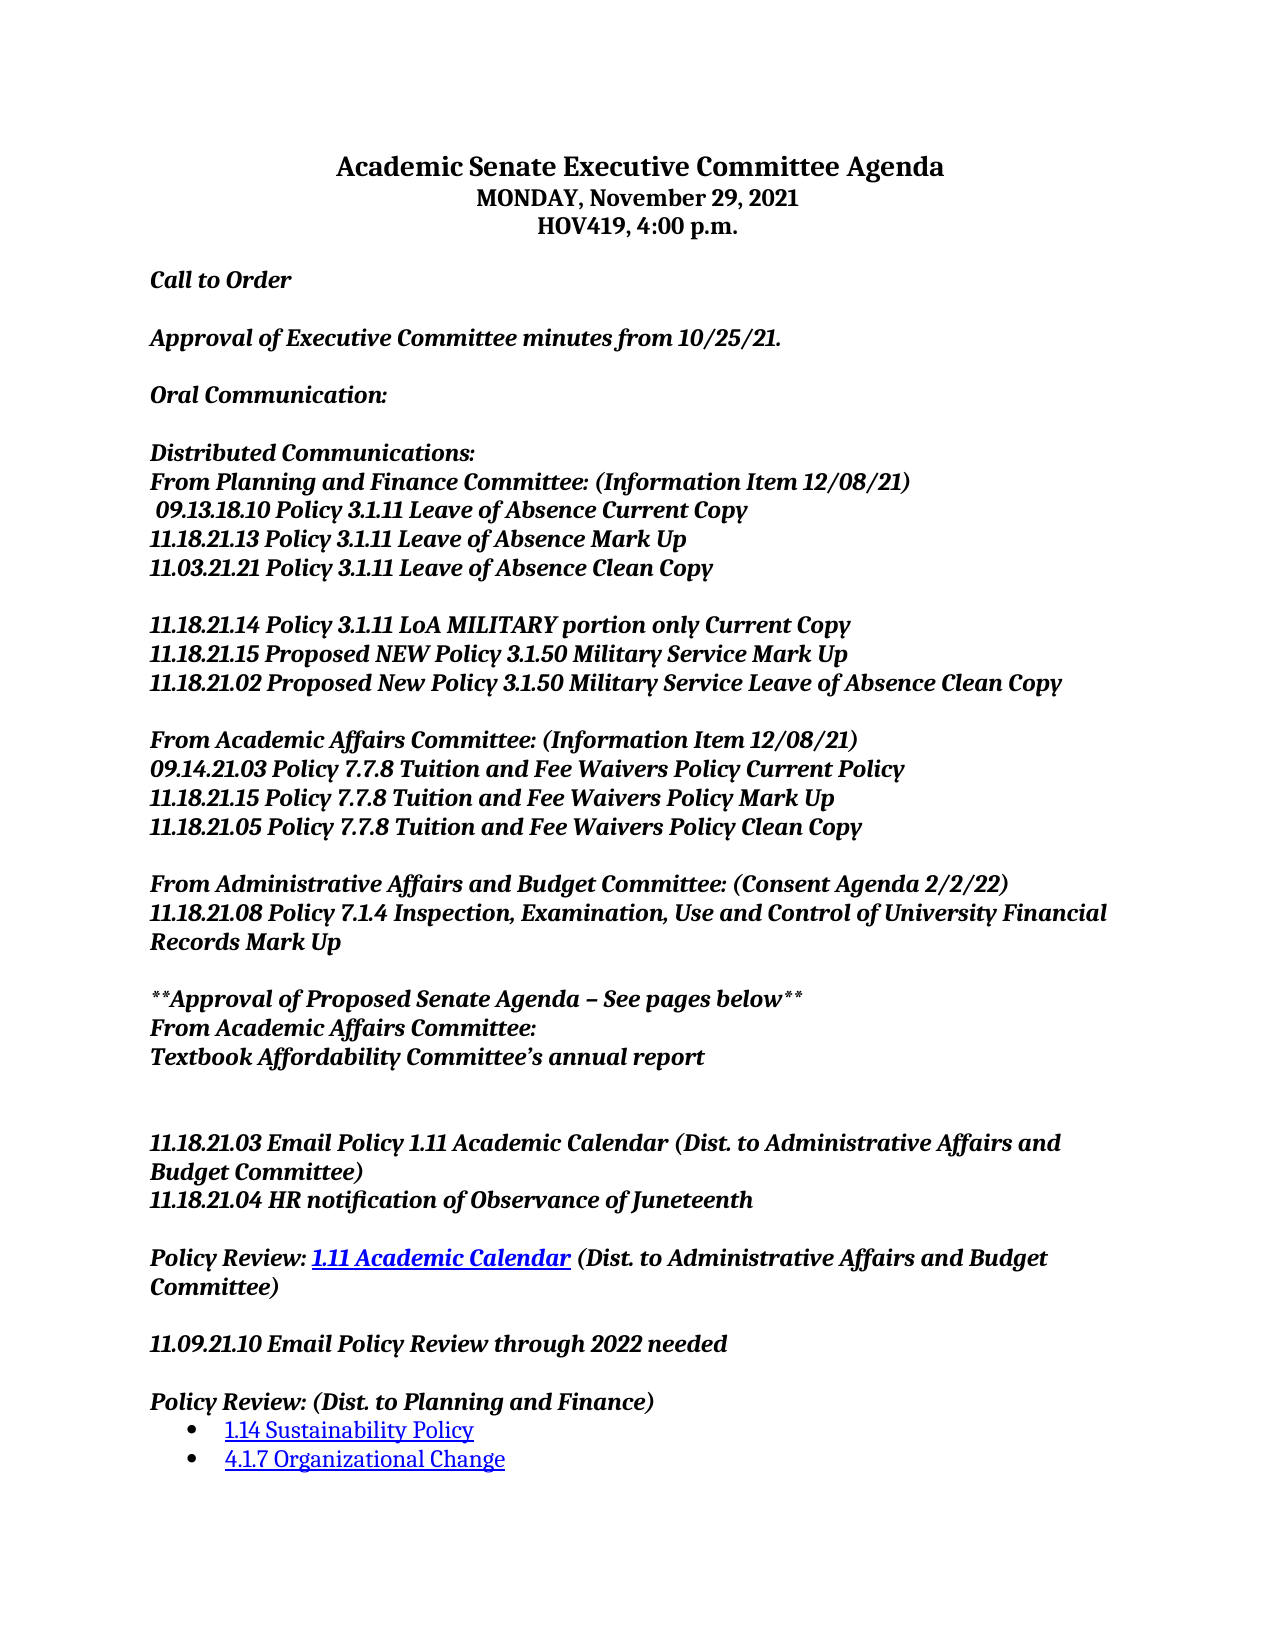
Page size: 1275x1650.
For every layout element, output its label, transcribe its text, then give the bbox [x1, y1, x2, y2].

text 09.13.18.10 Policy 3.1.11 Leave of Absence Current Copy [150, 496, 1125, 525]
text 11.18.21.15 Policy 7.7.8 Tuition and Fee Waivers Policy Mark Up [150, 784, 1125, 812]
text Policy Review: (Dist. to Planning and Finance) [150, 1387, 1125, 1416]
text Textbook Affordability Committee’s annual report [150, 1042, 1125, 1071]
text 11.18.21.15 Proposed NEW Policy 3.1.50 Military Service Mark Up [150, 640, 1125, 669]
list 4.1.7 Organizational Change [187, 1445, 1125, 1474]
text 11.09.21.10 Email Policy Review through 2022 needed [150, 1330, 1125, 1359]
text Approval of Executive Committee minutes from 10/25/21. [150, 324, 1125, 352]
text **Approval of Proposed Senate Agenda – See pages below** [150, 985, 1125, 1014]
text 11.03.21.21 Policy 3.1.11 Leave of Absence Clean Copy [150, 554, 1125, 582]
text 11.18.21.05 Policy 7.7.8 Tuition and Fee Waivers Policy Clean Copy [150, 812, 1125, 841]
list 1.14 Sustainability Policy [187, 1416, 1125, 1445]
text Policy Review: 1.11 Academic Calendar (Dist. to Administrative Affairs and Budget Committee) [150, 1244, 1125, 1301]
text 11.18.21.08 Policy 7.1.4 Inspection, Examination, Use and Control of University Financial Records Mark Up [150, 899, 1125, 956]
text 11.18.21.04 HR notification of Observance of Juneteenth [150, 1186, 1125, 1215]
text Call to Order [150, 266, 1125, 295]
text From Planning and Finance Committee: (Information Item 12/08/21) [150, 467, 1125, 496]
text 09.14.21.03 Policy 7.7.8 Tuition and Fee Waivers Policy Current Policy [150, 755, 1125, 784]
text 11.18.21.14 Policy 3.1.11 LoA MILITARY portion only Current Copy [150, 611, 1125, 640]
text From Academic Affairs Committee: (Information Item 12/08/21) [150, 726, 1125, 755]
text Distributed Communications: [150, 439, 1125, 467]
text HOV419, 4:00 p.m. [150, 212, 1125, 241]
text 11.18.21.13 Policy 3.1.11 Leave of Absence Mark Up [150, 525, 1125, 554]
text 11.18.21.03 Email Policy 1.11 Academic Calendar (Dist. to Administrative Affairs and Budget Committee) [150, 1129, 1125, 1186]
text From Academic Affairs Committee: [150, 1014, 1125, 1042]
text 11.18.21.02 Proposed New Policy 3.1.50 Military Service Leave of Absence Clean Copy [150, 669, 1125, 697]
text From Administrative Affairs and Budget Committee: (Consent Agenda 2/2/22) [150, 870, 1125, 899]
text Academic Senate Executive Committee Agenda [150, 150, 1125, 183]
text MONDAY, November 29, 2021 [150, 183, 1125, 212]
text Oral Communication: [150, 381, 1125, 410]
